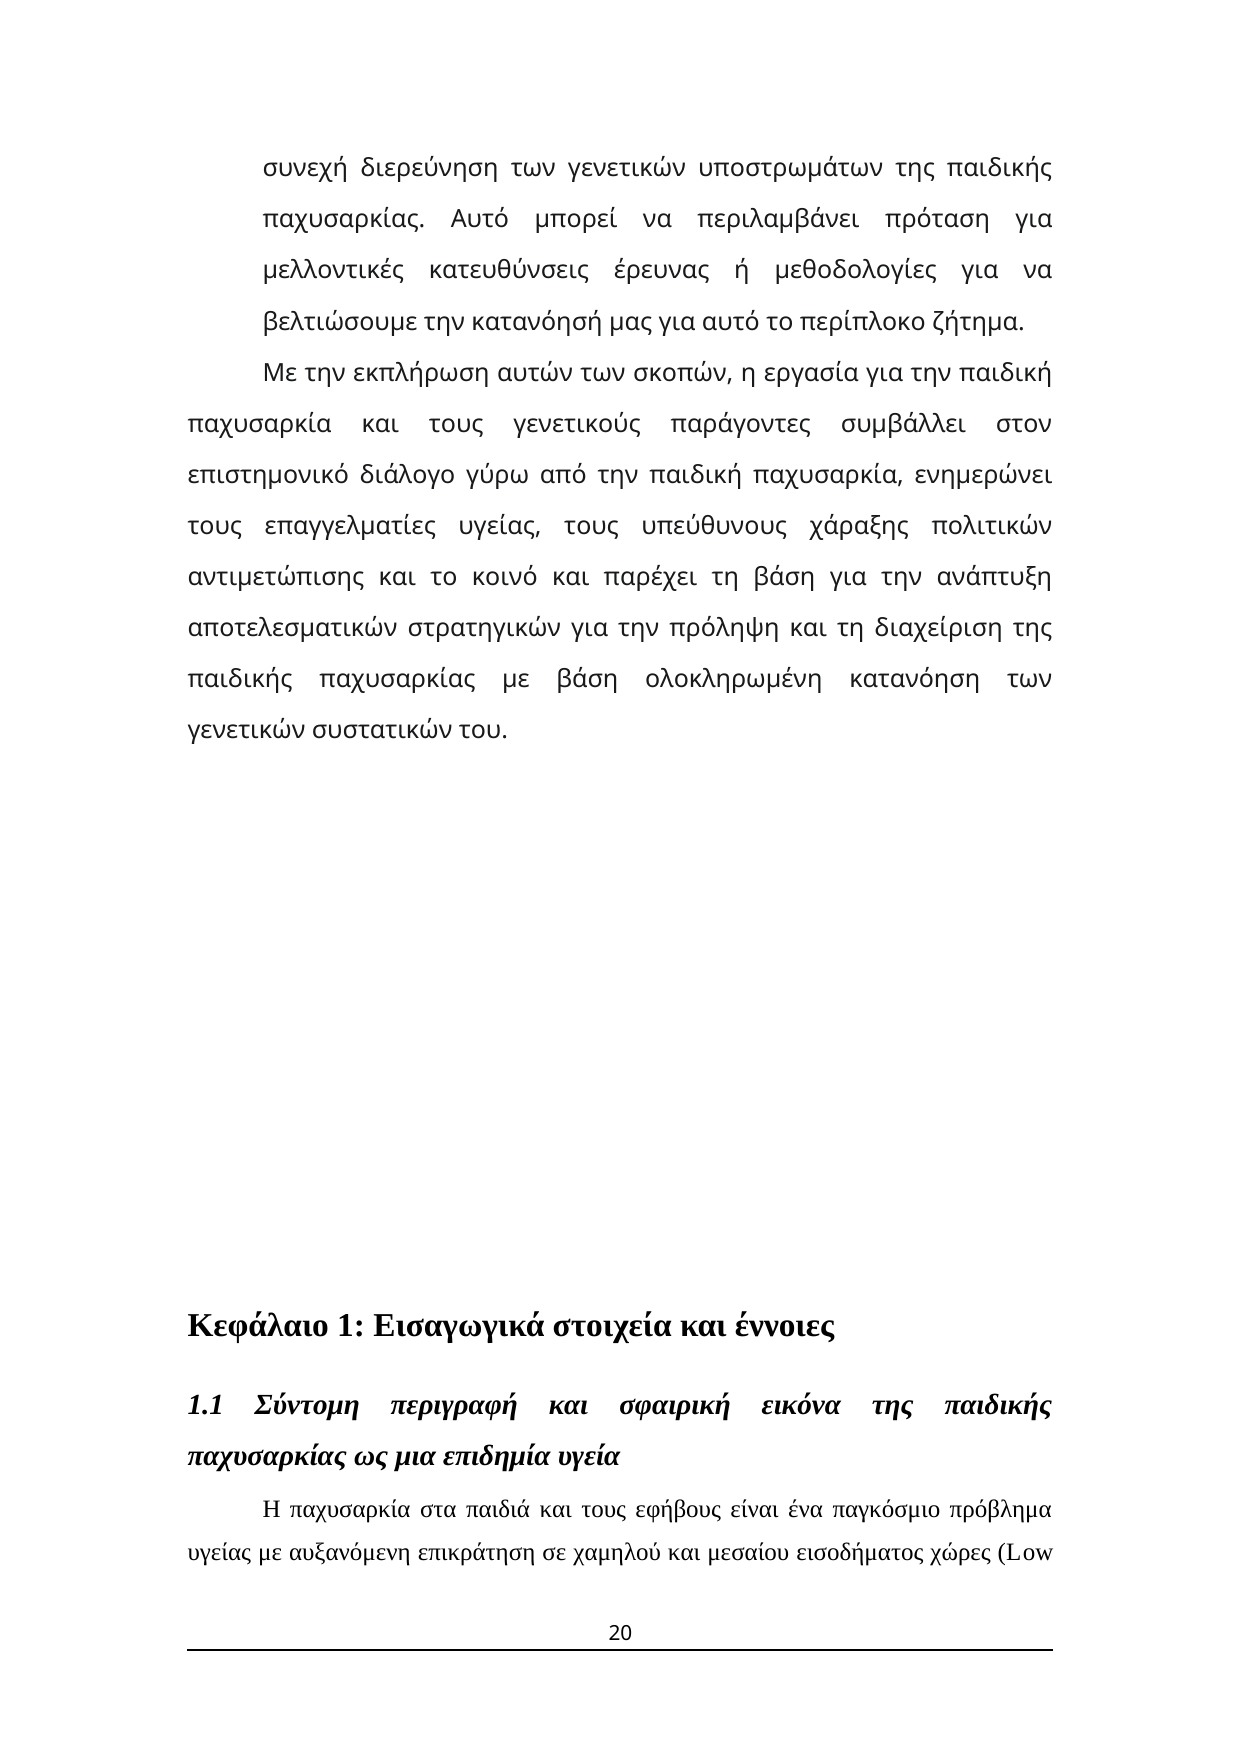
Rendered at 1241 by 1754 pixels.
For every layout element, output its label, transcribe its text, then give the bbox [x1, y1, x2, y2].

text Με την εκπλήρωση αυτών των σκοπών, η εργασία για την παιδική παχυσαρκία και τους γενετικούς παράγοντες συμβάλλει στον επιστημονικό διάλογο γύρω από την παιδική παχυσαρκία, ενημερώνει τους επαγγελματίες υγείας, τους υπεύθυνους χάραξης πολιτικών αντιμετώπισης και το κοινό και παρέχει τη βάση για την ανάπτυξη αποτελεσματικών στρατηγικών για την πρόληψη και τη διαχείριση της παιδικής παχυσαρκίας με βάση ολοκληρωμένη κατανόηση των γενετικών συστατικών του. [187, 354, 1053, 746]
subtitle Κεφάλαιο 1: Εισαγωγικά στοιχεία και έννοιες [187, 1305, 1053, 1343]
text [187, 1494, 1053, 1566]
subtitle 1.1 Σύντομη περιγραφή και σφαιρική εικόνα της παιδικής παχυσαρκίας ως μια επιδημία υγεία [187, 1387, 1053, 1471]
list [225, 150, 1053, 337]
